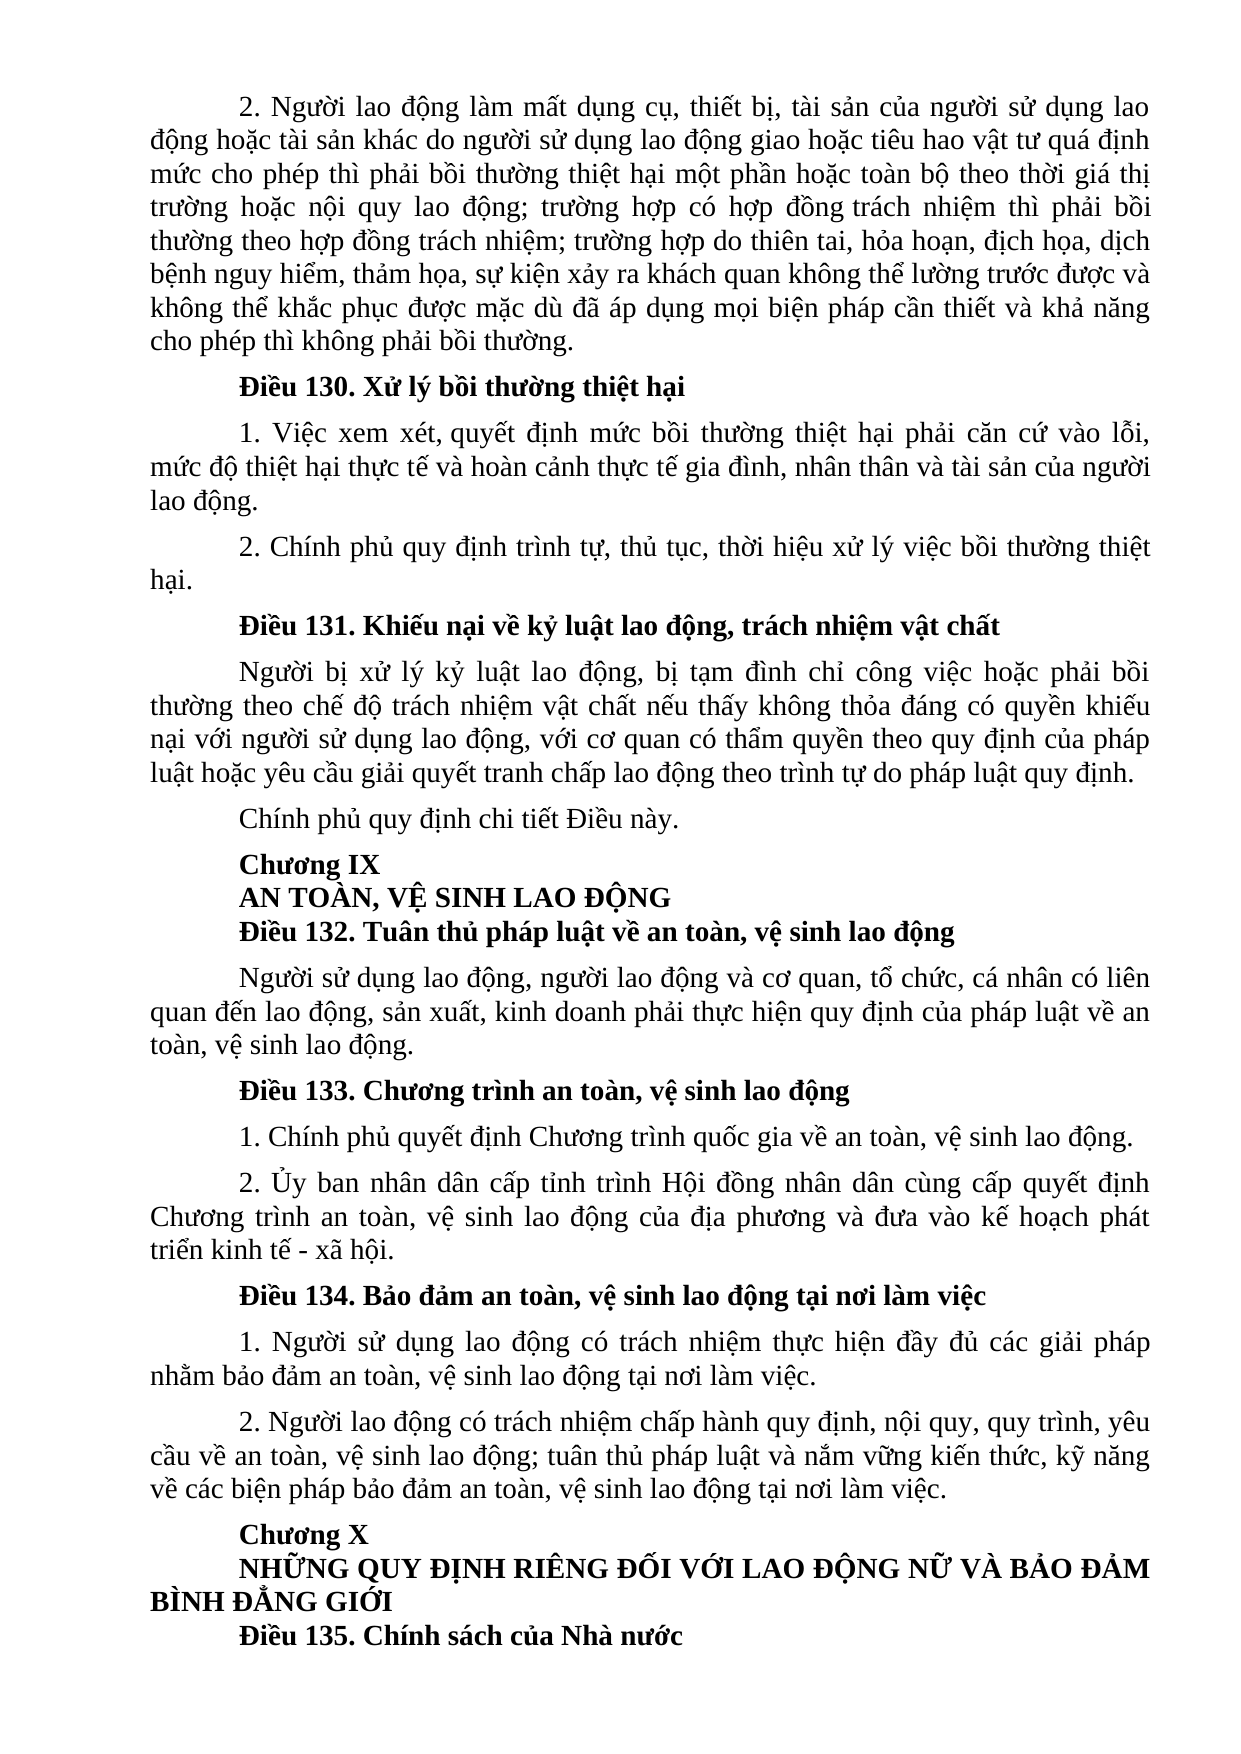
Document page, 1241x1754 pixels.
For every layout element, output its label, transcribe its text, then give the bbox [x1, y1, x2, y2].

text 1. Người sử dụng lao động có trách nhiệm thực hiện đầy đủ các giải pháp nhằm bảo đảm an toàn, vệ sinh lao động tại nơi làm việc. [150, 1324, 1152, 1392]
text 2. Ủy ban nhân dân cấp tỉnh trình Hội đồng nhân dân cùng cấp quyết định Chương trình an toàn, vệ sinh lao động của địa phương và đưa vào kế hoạch phát triển kinh tế - xã hội. [150, 1165, 1152, 1266]
text Chương IX [150, 847, 1152, 881]
text Điều 133. Chương trình an toàn, vệ sinh lao động [150, 1073, 1152, 1107]
text AN TOÀN, VỆ SINH LAO ĐỘNG [150, 881, 1152, 914]
text Điều 132. Tuân thủ pháp luật về an toàn, vệ sinh lao động [150, 914, 1152, 948]
text Người sử dụng lao động, người lao động và cơ quan, tổ chức, cá nhân có liên quan đến lao động, sản xuất, kinh doanh phải thực hiện quy định của pháp luật về an toàn, vệ sinh lao động. [150, 960, 1152, 1061]
text Điều 130. Xử lý bồi thường thiệt hại [150, 369, 1152, 403]
text NHỮNG QUY ĐỊNH RIÊNG ĐỐI VỚI LAO ĐỘNG NỮ VÀ BẢO ĐẢM BÌNH ĐẲNG GIỚI [150, 1551, 1152, 1618]
text 2. Người lao động có trách nhiệm chấp hành quy định, nội quy, quy trình, yêu cầu về an toàn, vệ sinh lao động; tuân thủ pháp luật và nắm vững kiến thức, kỹ năng về các biện pháp bảo đảm an toàn, vệ sinh lao động tại nơi làm việc. [150, 1404, 1152, 1505]
text 2. Người lao động làm mất dụng cụ, thiết bị, tài sản của người sử dụng lao động hoặc tài sản khác do người sử dụng lao động giao hoặc tiêu hao vật tư quá định mức cho phép thì phải bồi thường thiệt hại một phần hoặc toàn bộ theo thời giá thị trường hoặc nội quy lao động; trường hợp có hợp đồng trách nhiệm thì phải bồi thường theo hợp đồng trách nhiệm; trường hợp do thiên tai, hỏa hoạn, địch họa, dịch bệnh nguy hiểm, thảm họa, sự kiện xảy ra khách quan không thể lường trước được và không thể khắc phục được mặc dù đã áp dụng mọi biện pháp cần thiết và khả năng cho phép thì không phải bồi thường. [150, 89, 1152, 357]
text Điều 134. Bảo đảm an toàn, vệ sinh lao động tại nơi làm việc [150, 1278, 1152, 1312]
text 1. Việc xem xét, quyết định mức bồi thường thiệt hại phải căn cứ vào lỗi, mức độ thiệt hại thực tế và hoàn cảnh thực tế gia đình, nhân thân và tài sản của người lao động. [150, 416, 1152, 516]
text 1. Chính phủ quyết định Chương trình quốc gia về an toàn, vệ sinh lao động. [150, 1119, 1152, 1153]
text 2. Chính phủ quy định trình tự, thủ tục, thời hiệu xử lý việc bồi thường thiệt hại. [150, 529, 1152, 596]
text Chính phủ quy định chi tiết Điều này. [150, 801, 1152, 834]
text Điều 131. Khiếu nại về kỷ luật lao động, trách nhiệm vật chất [150, 608, 1152, 642]
text Chương X [150, 1517, 1152, 1551]
text Người bị xử lý kỷ luật lao động, bị tạm đình chỉ công việc hoặc phải bồi thường theo chế độ trách nhiệm vật chất nếu thấy không thỏa đáng có quyền khiếu nại với người sử dụng lao động, với cơ quan có thẩm quyền theo quy định của pháp luật hoặc yêu cầu giải quyết tranh chấp lao động theo trình tự do pháp luật quy định. [150, 654, 1152, 788]
text Điều 135. Chính sách của Nhà nước [150, 1618, 1152, 1651]
